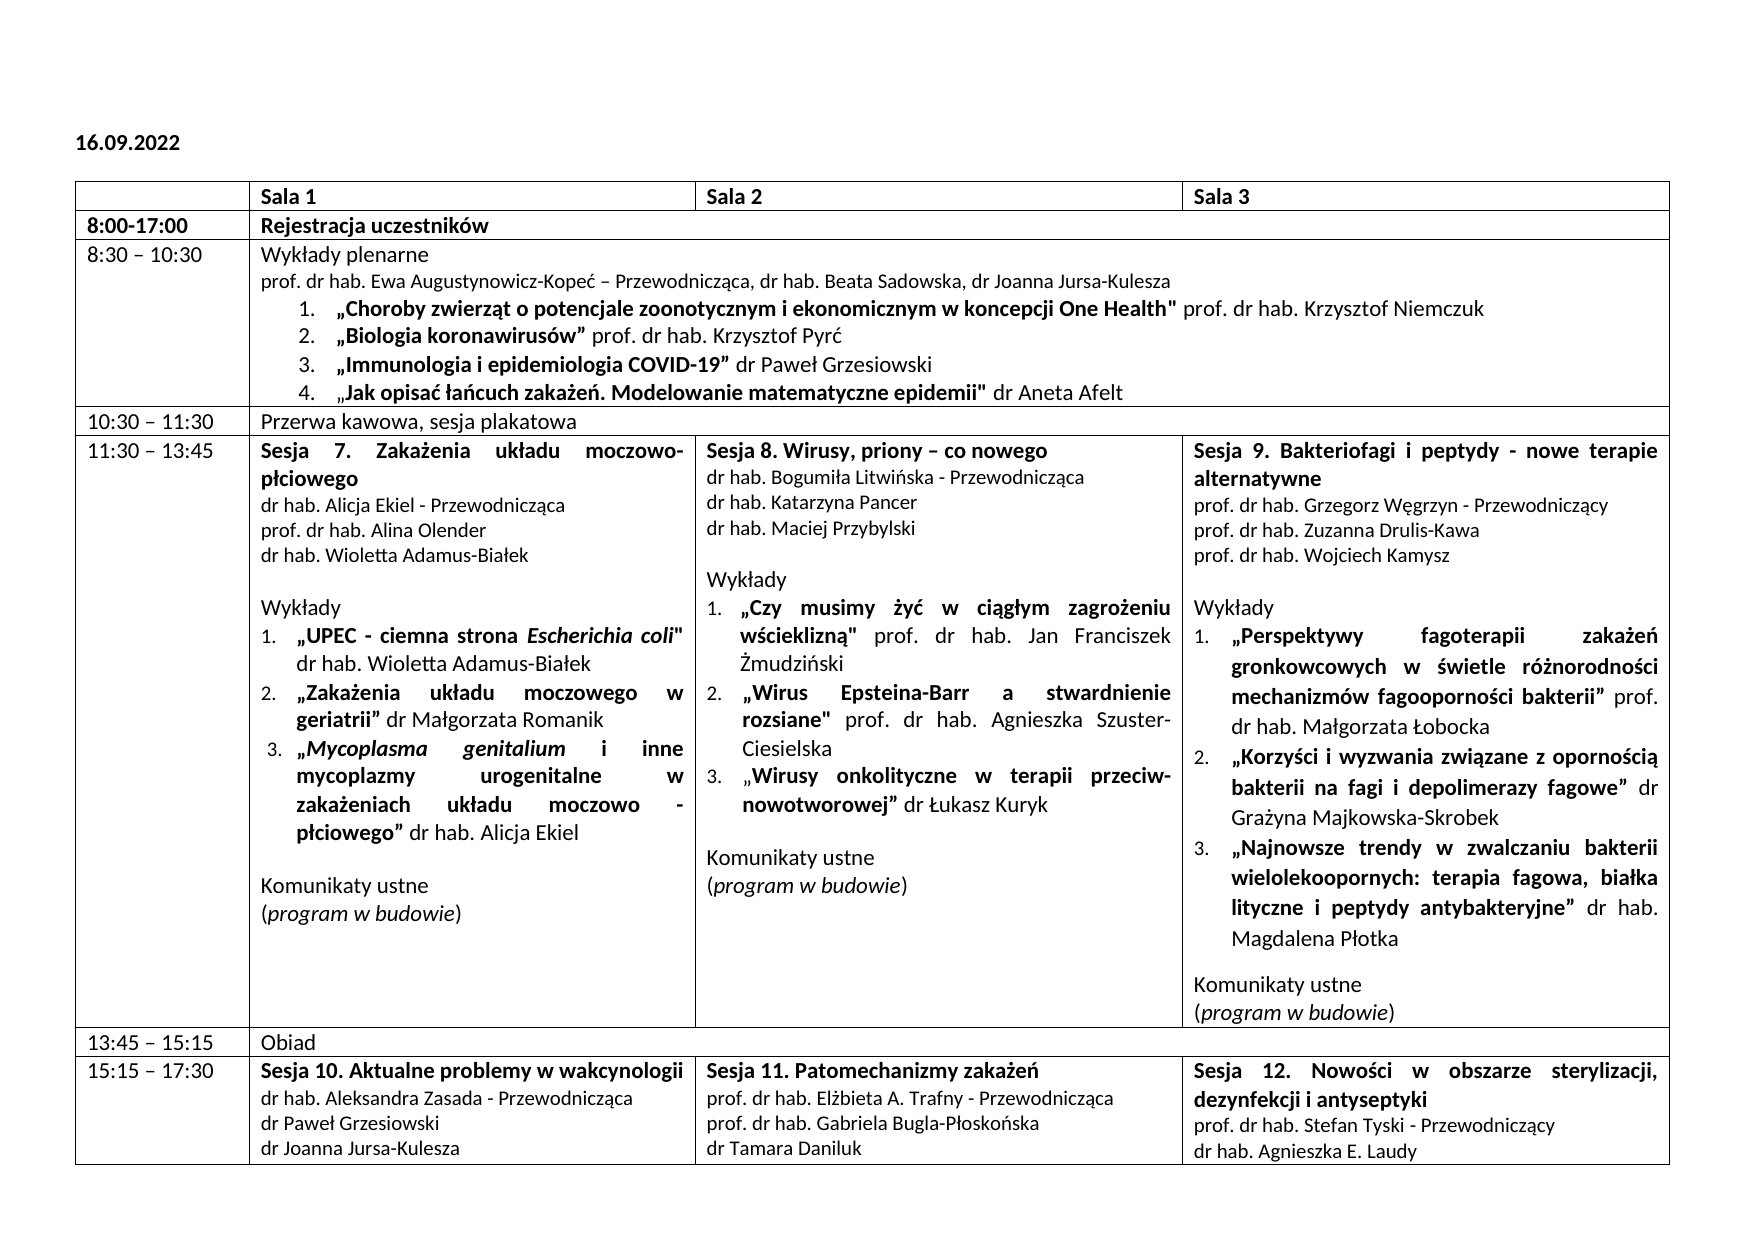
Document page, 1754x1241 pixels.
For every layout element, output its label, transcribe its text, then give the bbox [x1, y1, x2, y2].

table_header [76, 182, 249, 210]
table_cell Sesja 7. Zakażenia układu moczowo-płciowego dr hab. Alicja Ekiel - Przewodnicząca prof. dr hab. Alina Olender dr hab. Wioletta Adamus-Białek Wykłady „UPEC - ciemna strona Escherichia coli" dr hab. Wioletta Adamus-Białek „Zakażenia układu moczowego w geriatrii” dr Małgorzata Romanik „Mycoplasma genitalium i inne mycoplazmy urogenitalne w zakażeniach układu moczowo - płciowego” dr hab. Alicja Ekiel Komunikaty ustne (program w budowie) [250, 436, 695, 1027]
table_cell 8:30 – 10:30 [76, 240, 249, 406]
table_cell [250, 1057, 695, 1163]
table_cell Rejestracja uczestników [250, 211, 1669, 239]
table_cell 8:00-17:00 [76, 211, 249, 239]
table_cell Obiad [250, 1028, 1669, 1056]
table_header Sala 1 [250, 182, 695, 210]
table_header Sala 3 [1183, 182, 1669, 210]
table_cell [696, 1057, 1182, 1163]
table_cell 13:45 – 15:15 [76, 1028, 249, 1056]
table_cell 10:30 – 11:30 [76, 407, 249, 435]
table_cell 11:30 – 13:45 [76, 436, 249, 1027]
table_cell Sesja 9. Bakteriofagi i peptydy - nowe terapie alternatywne prof. dr hab. Grzegorz Węgrzyn - Przewodniczący prof. dr hab. Zuzanna Drulis-Kawa prof. dr hab. Wojciech Kamysz Wykłady „Perspektywy fagoterapii zakażeń gronkowcowych w świetle różnorodności mechanizmów fagooporności bakterii” prof. dr hab. Małgorzata Łobocka „Korzyści i wyzwania związane z opornością bakterii na fagi i depolimerazy fagowe” dr Grażyna Majkowska-Skrobek „Najnowsze trendy w zwalczaniu bakterii wielolekoopornych: terapia fagowa, białka lityczne i peptydy antybakteryjne” dr hab. Magdalena Płotka Komunikaty ustne (program w budowie) [1183, 436, 1669, 1027]
table_cell Sesja 8. Wirusy, priony – co nowego dr hab. Bogumiła Litwińska - Przewodnicząca dr hab. Katarzyna Pancer dr hab. Maciej Przybylski Wykłady „Czy musimy żyć w ciągłym zagrożeniu wścieklizną" prof. dr hab. Jan Franciszek Żmudziński „Wirus Epsteina-Barr a stwardnienie rozsiane" prof. dr hab. Agnieszka Szuster-Ciesielska „Wirusy onkolityczne w terapii przeciw-nowotworowej” dr Łukasz Kuryk Komunikaty ustne (program w budowie) [696, 436, 1182, 1027]
table_cell 15:15 – 17:30 [76, 1057, 249, 1163]
table_cell Wykłady plenarne prof. dr hab. Ewa Augustynowicz-Kopeć – Przewodnicząca, dr hab. Beata Sadowska, dr Joanna Jursa-Kulesza „Choroby zwierząt o potencjale zoonotycznym i ekonomicznym w koncepcji One Health" prof. dr hab. Krzysztof Niemczuk „Biologia koronawirusów” prof. dr hab. Krzysztof Pyrć „Immunologia i epidemiologia COVID-19” dr Paweł Grzesiowski „Jak opisać łańcuch zakażeń. Modelowanie matematyczne epidemii" dr Aneta Afelt [250, 240, 1669, 406]
table_header Sala 2 [696, 182, 1182, 210]
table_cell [1183, 1057, 1669, 1163]
text 16.09.2022 [75, 128, 1679, 156]
table_cell Przerwa kawowa, sesja plakatowa [250, 407, 1669, 435]
